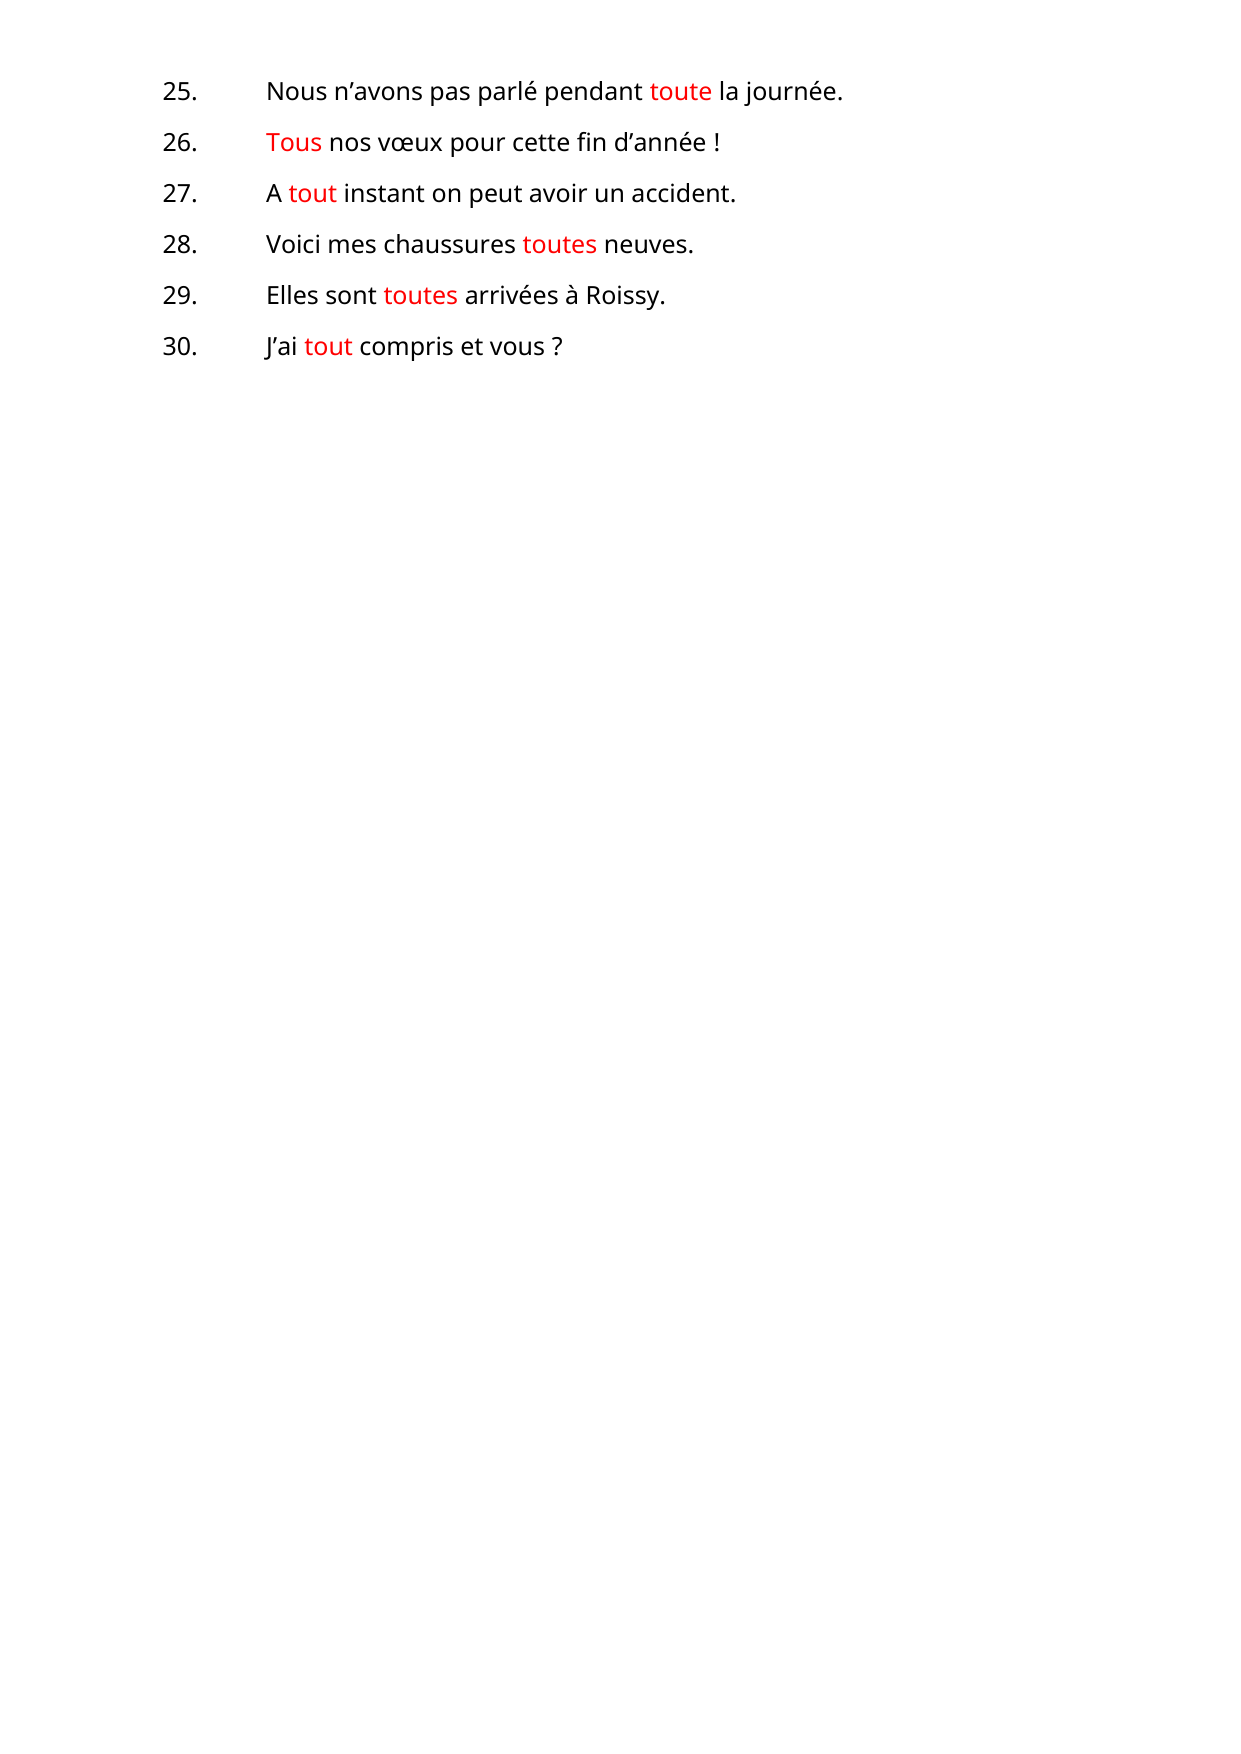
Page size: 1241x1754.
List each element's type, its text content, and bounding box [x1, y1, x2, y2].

list Elles sont toutes arrivées à Roissy. [162, 278, 1152, 312]
list A tout instant on peut avoir un accident. [162, 176, 1152, 210]
list J’ai tout compris et vous ? [162, 329, 1152, 363]
list Nous n’avons pas parlé pendant toute la journée. [162, 74, 1152, 108]
list Tous nos vœux pour cette fin d’année ! [162, 125, 1152, 159]
list Voici mes chaussures toutes neuves. [162, 227, 1152, 261]
